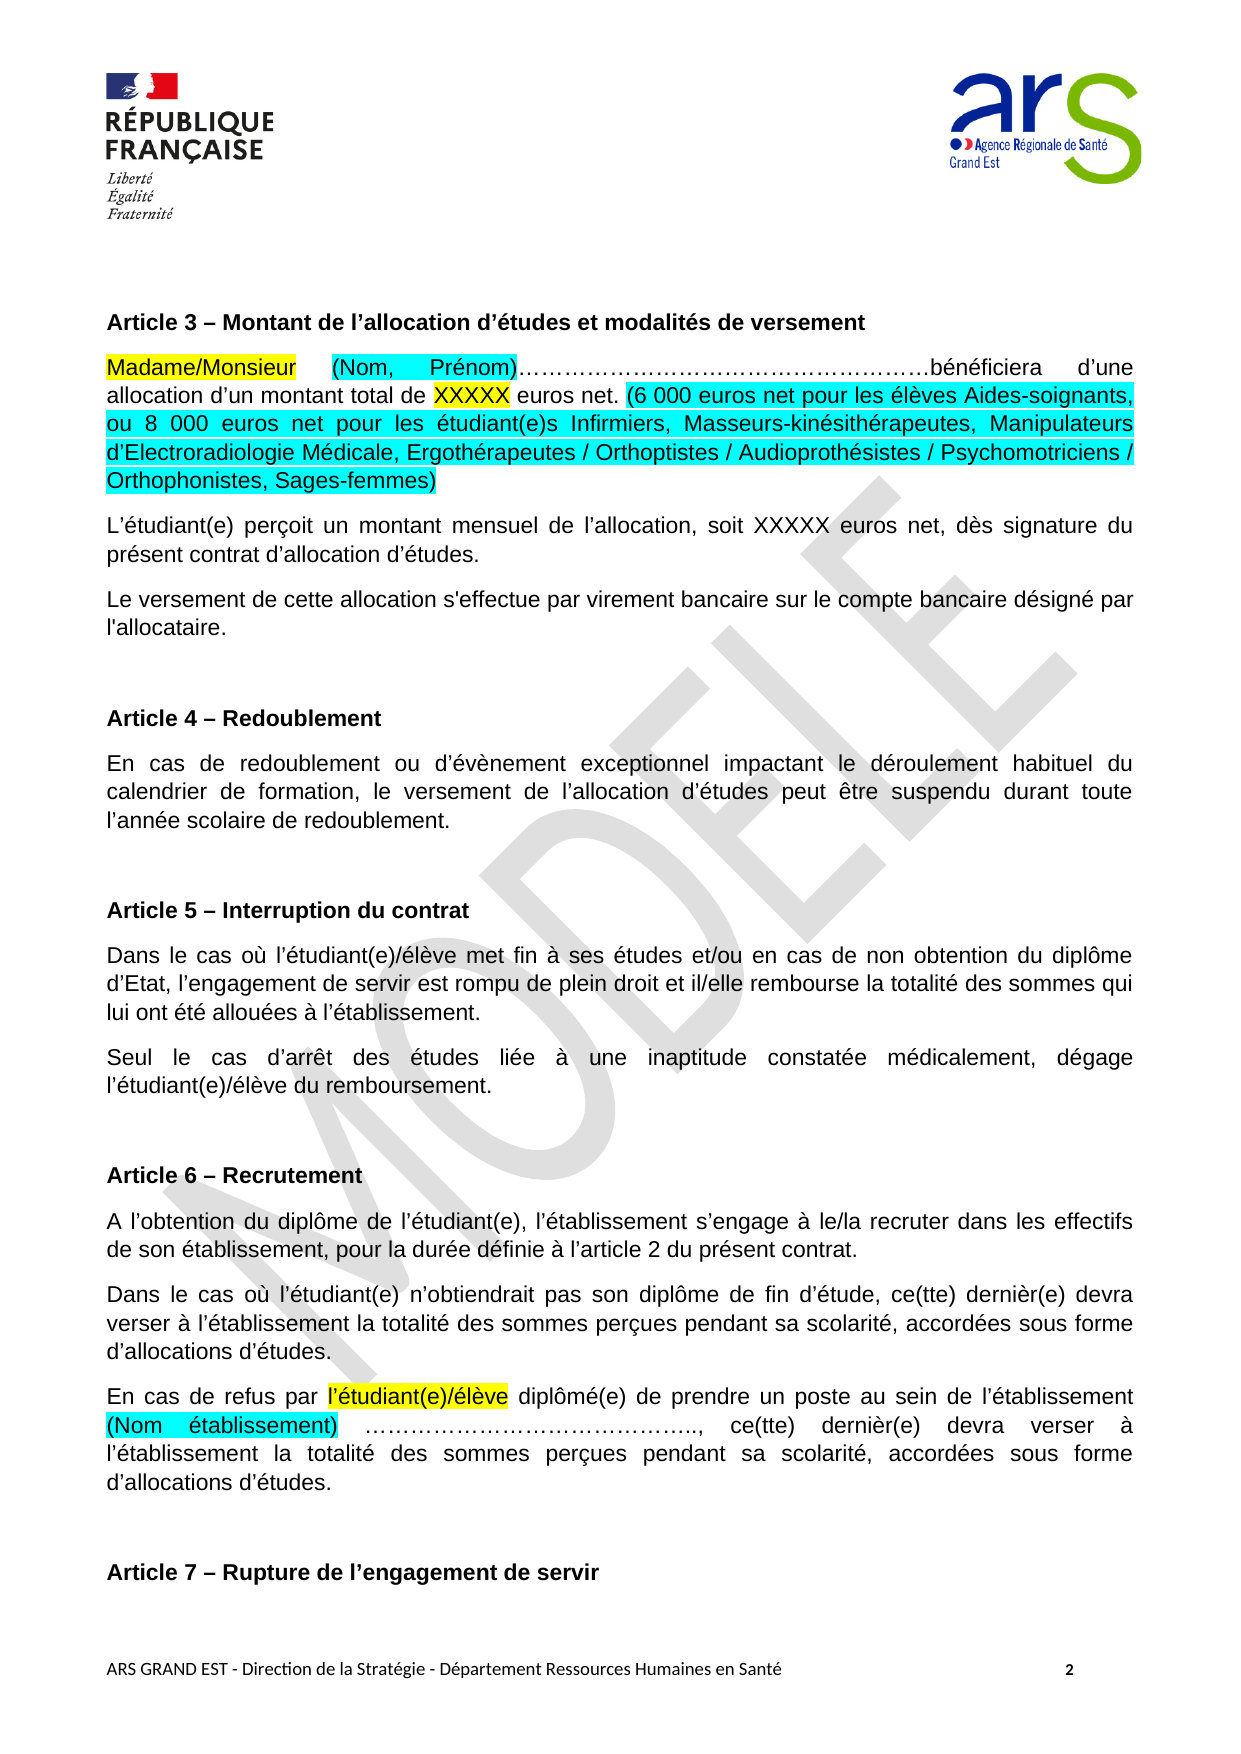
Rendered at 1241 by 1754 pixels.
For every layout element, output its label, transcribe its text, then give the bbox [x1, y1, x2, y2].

text L’étudiant(e) perçoit un montant mensuel de l’allocation, soit XXXXX euros net, dès signature du présent contrat d’allocation d’études. [106, 512, 1134, 567]
text A l’obtention du diplôme de l’étudiant(e), l’établissement s’engage à le/la recruter dans les effectifs de son établissement, pour la durée définie à l’article 2 du présent contrat. [106, 1208, 1134, 1262]
text Dans le cas où l’étudiant(e) n’obtiendrait pas son diplôme de fin d’étude, ce(tte) dernièr(e) devra verser à l’établissement la totalité des sommes perçues pendant sa scolarité, accordées sous forme d’allocations d’études. [106, 1281, 1134, 1364]
text Article 5 – Interruption du contrat [106, 897, 1134, 923]
picture [106, 73, 274, 219]
text Article 6 – Recrutement [106, 1162, 1134, 1189]
text En cas de redoublement ou d’évènement exceptionnel impactant le déroulement habituel du calendrier de formation, le versement de l’allocation d’études peut être suspendu durant toute l’année scolaire de redoublement. [106, 750, 1134, 833]
text Madame/Monsieur (Nom, Prénom)………………………………………………bénéficiera d’une allocation d’un montant total de XXXXX euros net. (6 000 euros net pour les élèves Aides-soignants, ou 8 000 euros net pour les étudiant(e)s Infirmiers, Masseurs-kinésithérapeutes, Manipulateurs d’Electroradiologie Médicale, Ergothérapeutes / Orthoptistes / Audioprothésistes / Psychomotriciens / Orthophonistes, Sages-femmes) [106, 465, 1134, 494]
text Seul le cas d’arrêt des études liée à une inaptitude constatée médicalement, dégage l’étudiant(e)/élève du remboursement. [106, 1044, 1134, 1099]
text Madame/Monsieur (Nom, Prénom)………………………………………………bénéficiera d’une allocation d’un montant total de XXXXX euros net. (6 000 euros net pour les élèves Aides-soignants, ou 8 000 euros net pour les étudiant(e)s Infirmiers, Masseurs-kinésithérapeutes, Manipulateurs d’Electroradiologie Médicale, Ergothérapeutes / Orthoptistes / Audioprothésistes / Psychomotriciens / Orthophonistes, Sages-femmes) [106, 353, 1134, 410]
text Article 7 – Rupture de l’engagement de servir [106, 1559, 1134, 1585]
text Dans le cas où l’étudiant(e)/élève met fin à ses études et/ou en cas de non obtention du diplôme d’Etat, l’engagement de servir est rompu de plein droit et il/elle rembourse la totalité des sommes qui lui ont été allouées à l’établissement. [106, 942, 1134, 1025]
text Article 3 – Montant de l’allocation d’études et modalités de versement [106, 308, 1134, 335]
text Le versement de cette allocation s'effectue par virement bancaire sur le compte bancaire désigné par l'allocataire. [106, 586, 1134, 641]
picture [949, 73, 1142, 184]
text En cas de refus par l’étudiant(e)/élève diplômé(e) de prendre un poste au sein de l’établissement (Nom établissement) …………………………………….., ce(tte) dernièr(e) devra verser à l’établissement la totalité des sommes perçues pendant sa scolarité, accordées sous forme d’allocations d’études. [106, 1383, 1134, 1495]
text Article 4 – Redoublement [106, 704, 1134, 731]
